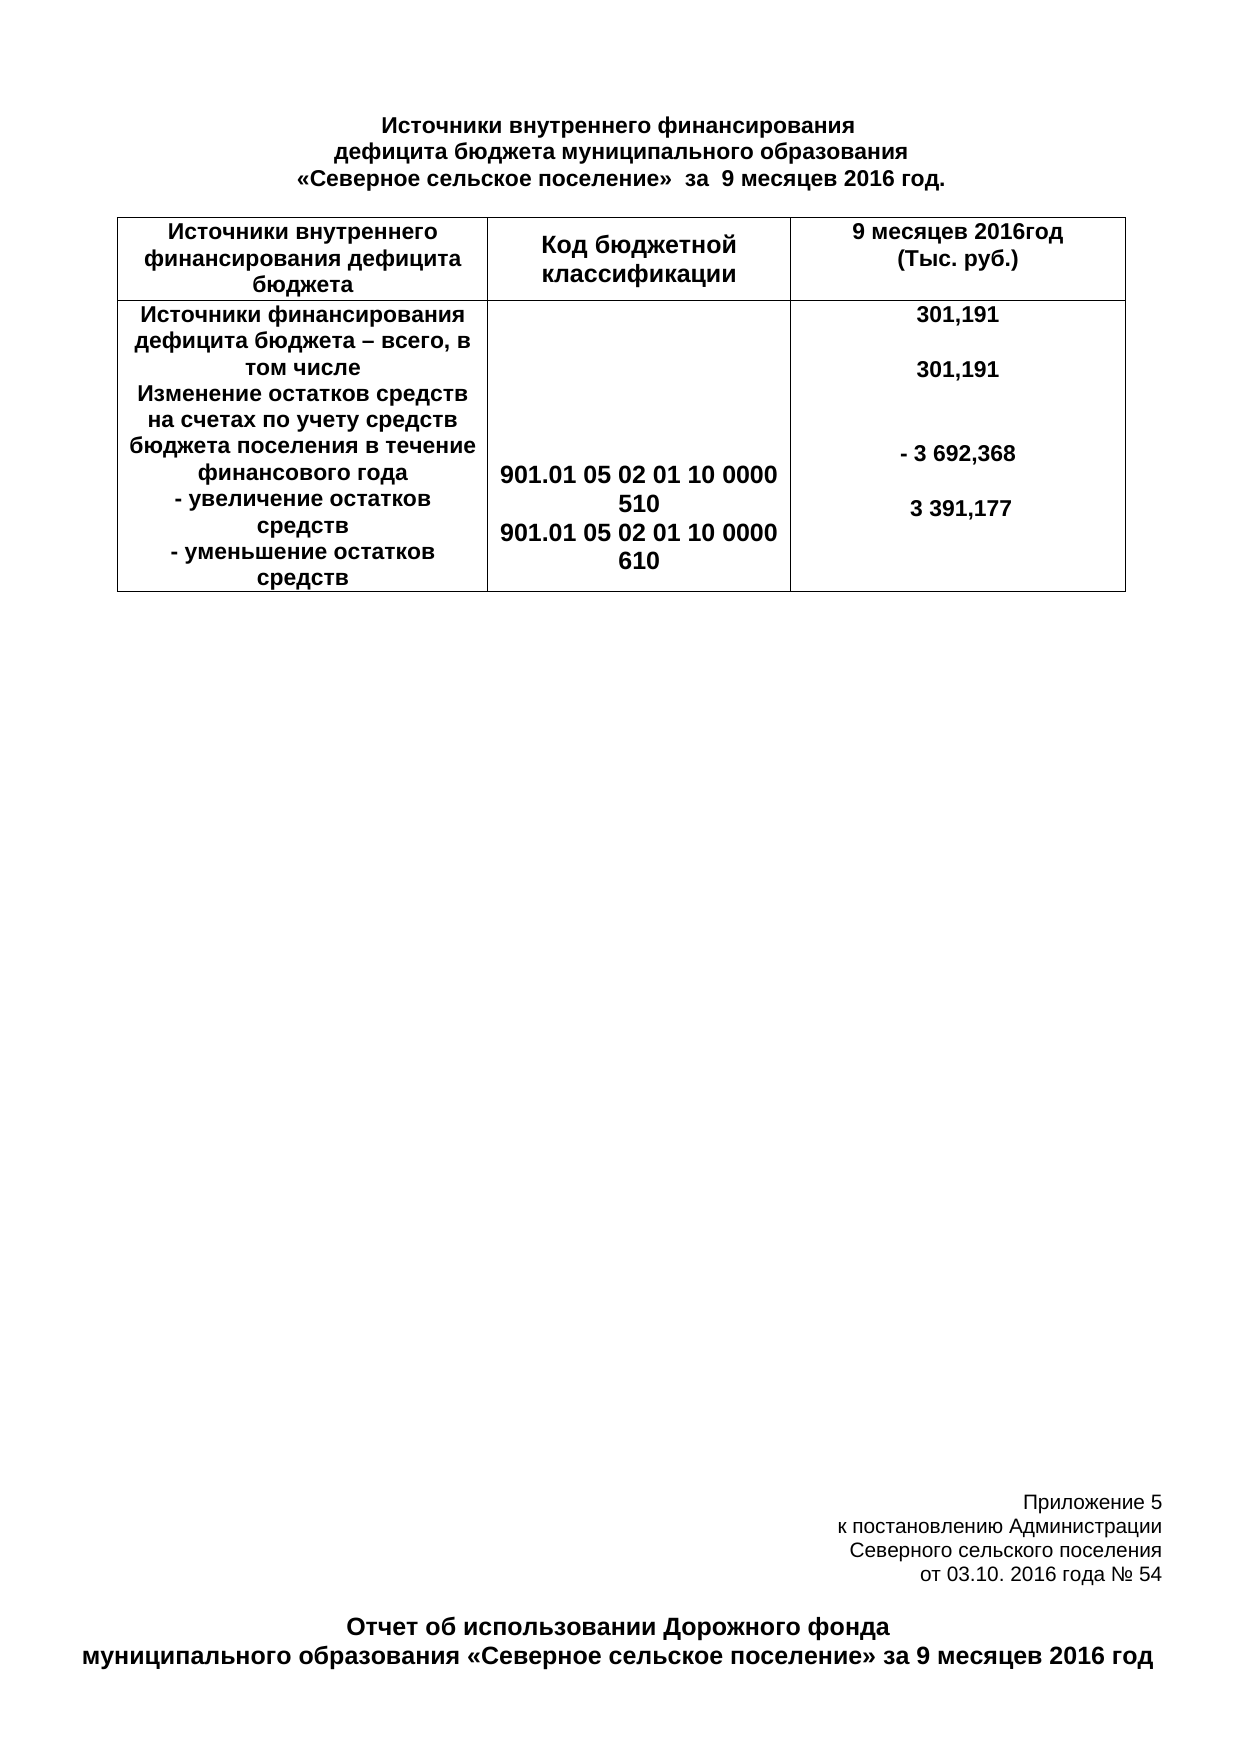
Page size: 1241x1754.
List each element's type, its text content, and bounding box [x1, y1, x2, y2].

table_cell Источники финансирования дефицита бюджета – всего, в том числе Изменение остатков средств на счетах по учету средств бюджета поселения в течение финансового года - увеличение остатков средств - уменьшение остатков средств [118, 301, 487, 591]
table_header Источники внутреннего финансирования дефицита бюджета [118, 218, 487, 300]
text к постановлению Администрации [74, 1514, 1162, 1538]
text Отчет об использовании Дорожного фонда [74, 1612, 1162, 1641]
text Источники внутреннего финансирования [74, 112, 1162, 138]
text «Северное сельское поселение» за 9 месяцев 2016 год. [74, 164, 1162, 191]
text дефицита бюджета муниципального образования [74, 138, 1162, 164]
text от 03.10. 2016 года № 54 [74, 1562, 1162, 1586]
table_cell 901.01 05 02 01 10 0000 510 901.01 05 02 01 10 0000 610 [488, 301, 790, 591]
text муниципального образования «Северное сельское поселение» за 9 месяцев 2016 год [74, 1641, 1162, 1670]
text Приложение 5 [74, 1490, 1162, 1514]
table_header 9 месяцев 2016год (Тыс. руб.) [791, 218, 1125, 300]
table_cell 301,191 301,191 - 3 692,368 3 391,177 [791, 301, 1125, 591]
table_header Код бюджетной классификации [488, 218, 790, 300]
text Северного сельского поселения [74, 1538, 1162, 1562]
